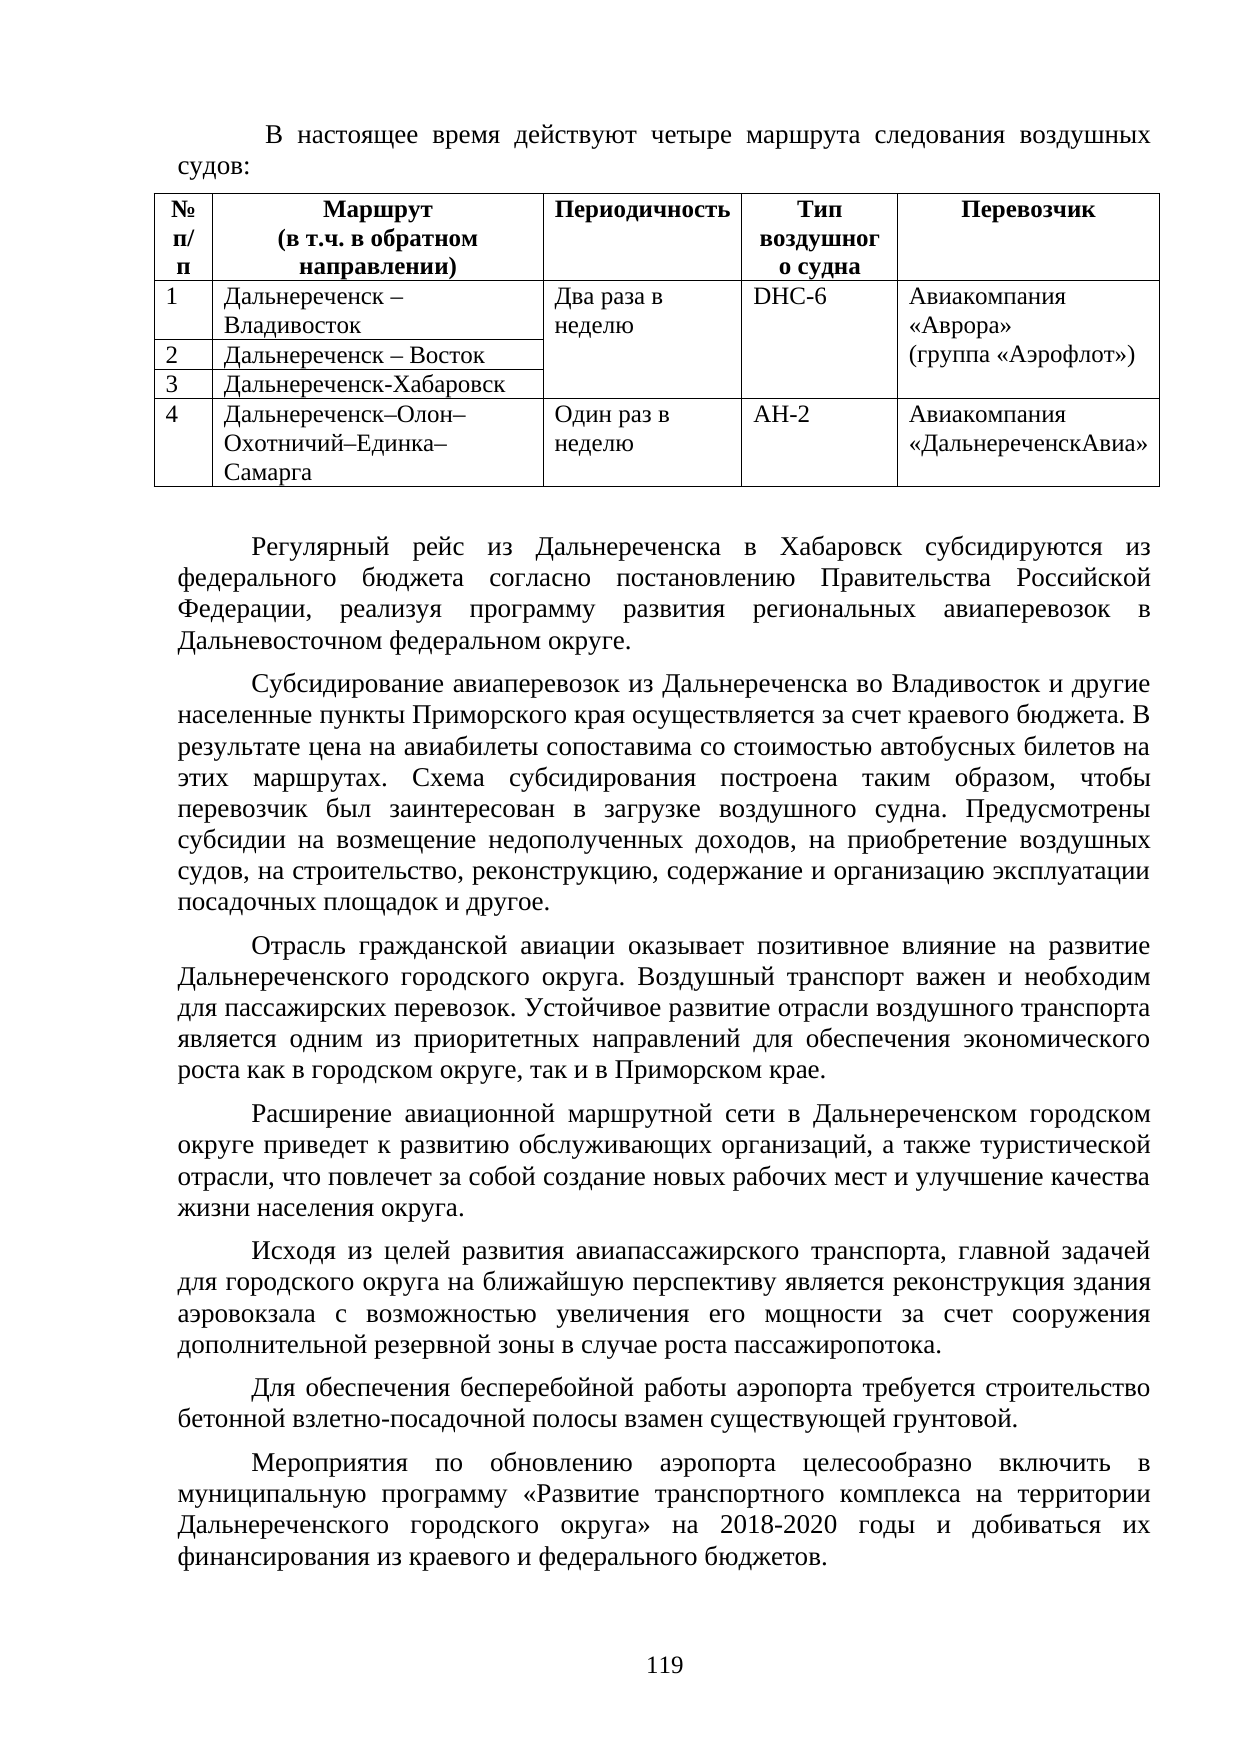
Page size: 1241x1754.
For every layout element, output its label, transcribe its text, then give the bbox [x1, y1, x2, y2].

table_cell Авиакомпания «Аврора» (группа «Аэрофлот») [898, 281, 1159, 398]
table_cell Один раз в неделю [544, 399, 741, 486]
table_cell Дальнереченск – Владивосток [213, 281, 543, 339]
table_cell Дальнереченск-Хабаровск [213, 370, 543, 398]
table_cell Дальнереченск – Восток [213, 340, 543, 368]
text В настоящее время действуют четыре маршрута следования воздушных судов: [177, 118, 1152, 180]
table_cell 1 [155, 281, 212, 339]
table_cell АН-2 [742, 399, 897, 486]
table_cell Два раза в неделю [544, 281, 741, 398]
table_header Перевозчик [898, 194, 1159, 280]
table_header № п/п [155, 194, 212, 280]
table_cell Дальнереченск–Олон–Охотничий–Единка–Самарга [213, 399, 543, 486]
table_cell Авиакомпания «ДальнереченскАвиа» [898, 399, 1159, 486]
table_cell 4 [155, 399, 212, 486]
table_cell 2 [155, 340, 212, 368]
table_cell DHC-6 [742, 281, 897, 398]
text Расширение авиационной маршрутной сети в Дальнереченском городском округе приведет к развитию обслуживающих организаций, а также туристической отрасли, что повлечет за собой создание новых рабочих мест и улучшение качества жизни населения округа. [177, 1097, 1152, 1222]
table_cell 3 [155, 370, 212, 398]
text Для обеспечения бесперебойной работы аэропорта требуется строительство бетонной взлетно-посадочной полосы взамен существующей грунтовой. [177, 1371, 1152, 1434]
text Отрасль гражданской авиации оказывает позитивное влияние на развитие Дальнереченского городского округа. Воздушный транспорт важен и необходим для пассажирских перевозок. Устойчивое развитие отрасли воздушного транспорта является одним из приоритетных направлений для обеспечения экономического роста как в городском округе, так и в Приморском крае. [177, 929, 1152, 1085]
text Исходя из целей развития авиапассажирского транспорта, главной задачей для городского округа на ближайшую перспективу является реконструкция здания аэровокзала с возможностью увеличения его мощности за счет сооружения дополнительной резервной зоны в случае роста пассажиропотока. [177, 1234, 1152, 1359]
text Регулярный рейс из Дальнереченска в Хабаровск субсидируются из федерального бюджета согласно постановлению Правительства Российской Федерации, реализуя программу развития региональных авиаперевозок в Дальневосточном федеральном округе. [177, 530, 1152, 655]
text Субсидирование авиаперевозок из Дальнереченска во Владивосток и другие населенные пункты Приморского края осуществляется за счет краевого бюджета. В результате цена на авиабилеты сопоставима со стоимостью автобусных билетов на этих маршрутах. Схема субсидирования построена таким образом, чтобы перевозчик был заинтересован в загрузке воздушного судна. Предусмотрены субсидии на возмещение недополученных доходов, на приобретение воздушных судов, на строительство, реконструкцию, содержание и организацию эксплуатации посадочных площадок и другое. [177, 667, 1152, 917]
table_header Тип воздушного судна [742, 194, 897, 280]
text Мероприятия по обновлению аэропорта целесообразно включить в муниципальную программу «Развитие транспортного комплекса на территории Дальнереченского городского округа» на 2018-2020 годы и добиваться их финансирования из краевого и федерального бюджетов. [177, 1446, 1152, 1571]
table_header Периодичность [544, 194, 741, 280]
table_header Маршрут (в т.ч. в обратном направлении) [213, 194, 543, 280]
